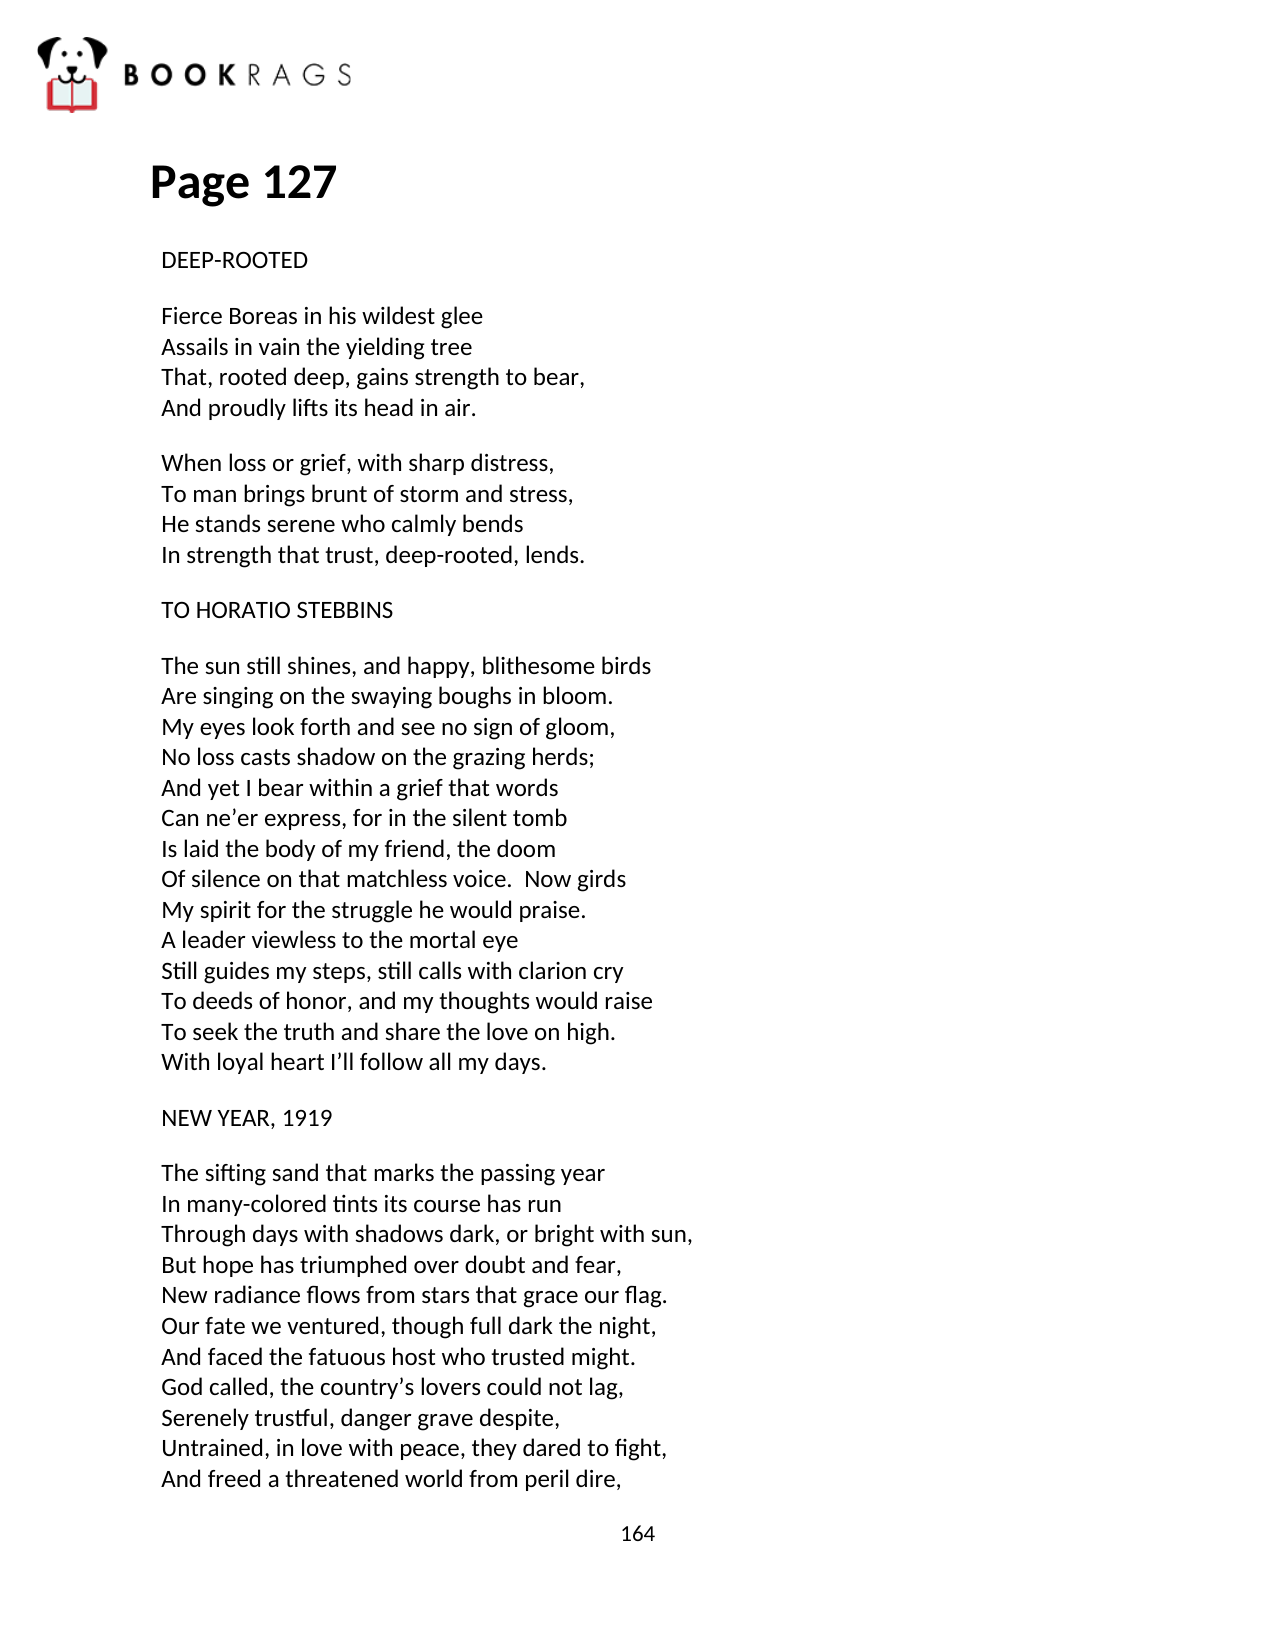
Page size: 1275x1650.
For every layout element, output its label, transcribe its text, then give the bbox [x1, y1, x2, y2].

text DEEP-ROOTED [150, 244, 1125, 275]
text NEW YEAR, 1919 [150, 1102, 1125, 1133]
text Fierce Boreas in his wildest glee Assails in vain the yielding tree That, rooted deep, gains strength to bear, And proudly lifts its head in air. [150, 300, 1125, 422]
text Page 127 [150, 150, 1125, 211]
text TO HORATIO STEBBINS [150, 594, 1125, 625]
text When loss or grief, with sharp distress, To man brings brunt of storm and stress, He stands serene who calmly bends In strength that trust, deep-rooted, lends. [150, 447, 1125, 569]
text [150, 1158, 1125, 1493]
text The sun still shines, and happy, blithesome birds Are singing on the swaying boughs in bloom. My eyes look forth and see no sign of gloom, No loss casts shadow on the grazing herds; And yet I bear within a grief that words Can ne’er express, for in the silent tomb Is laid the body of my friend, the doom Of silence on that matchless voice. Now girds My spirit for the struggle he would praise. A leader viewless to the mortal eye Still guides my steps, still calls with clarion cry To deeds of honor, and my thoughts would raise To seek the truth and share the love on high. With loyal heart I’ll follow all my days. [150, 650, 1125, 1077]
picture [37, 37, 351, 113]
